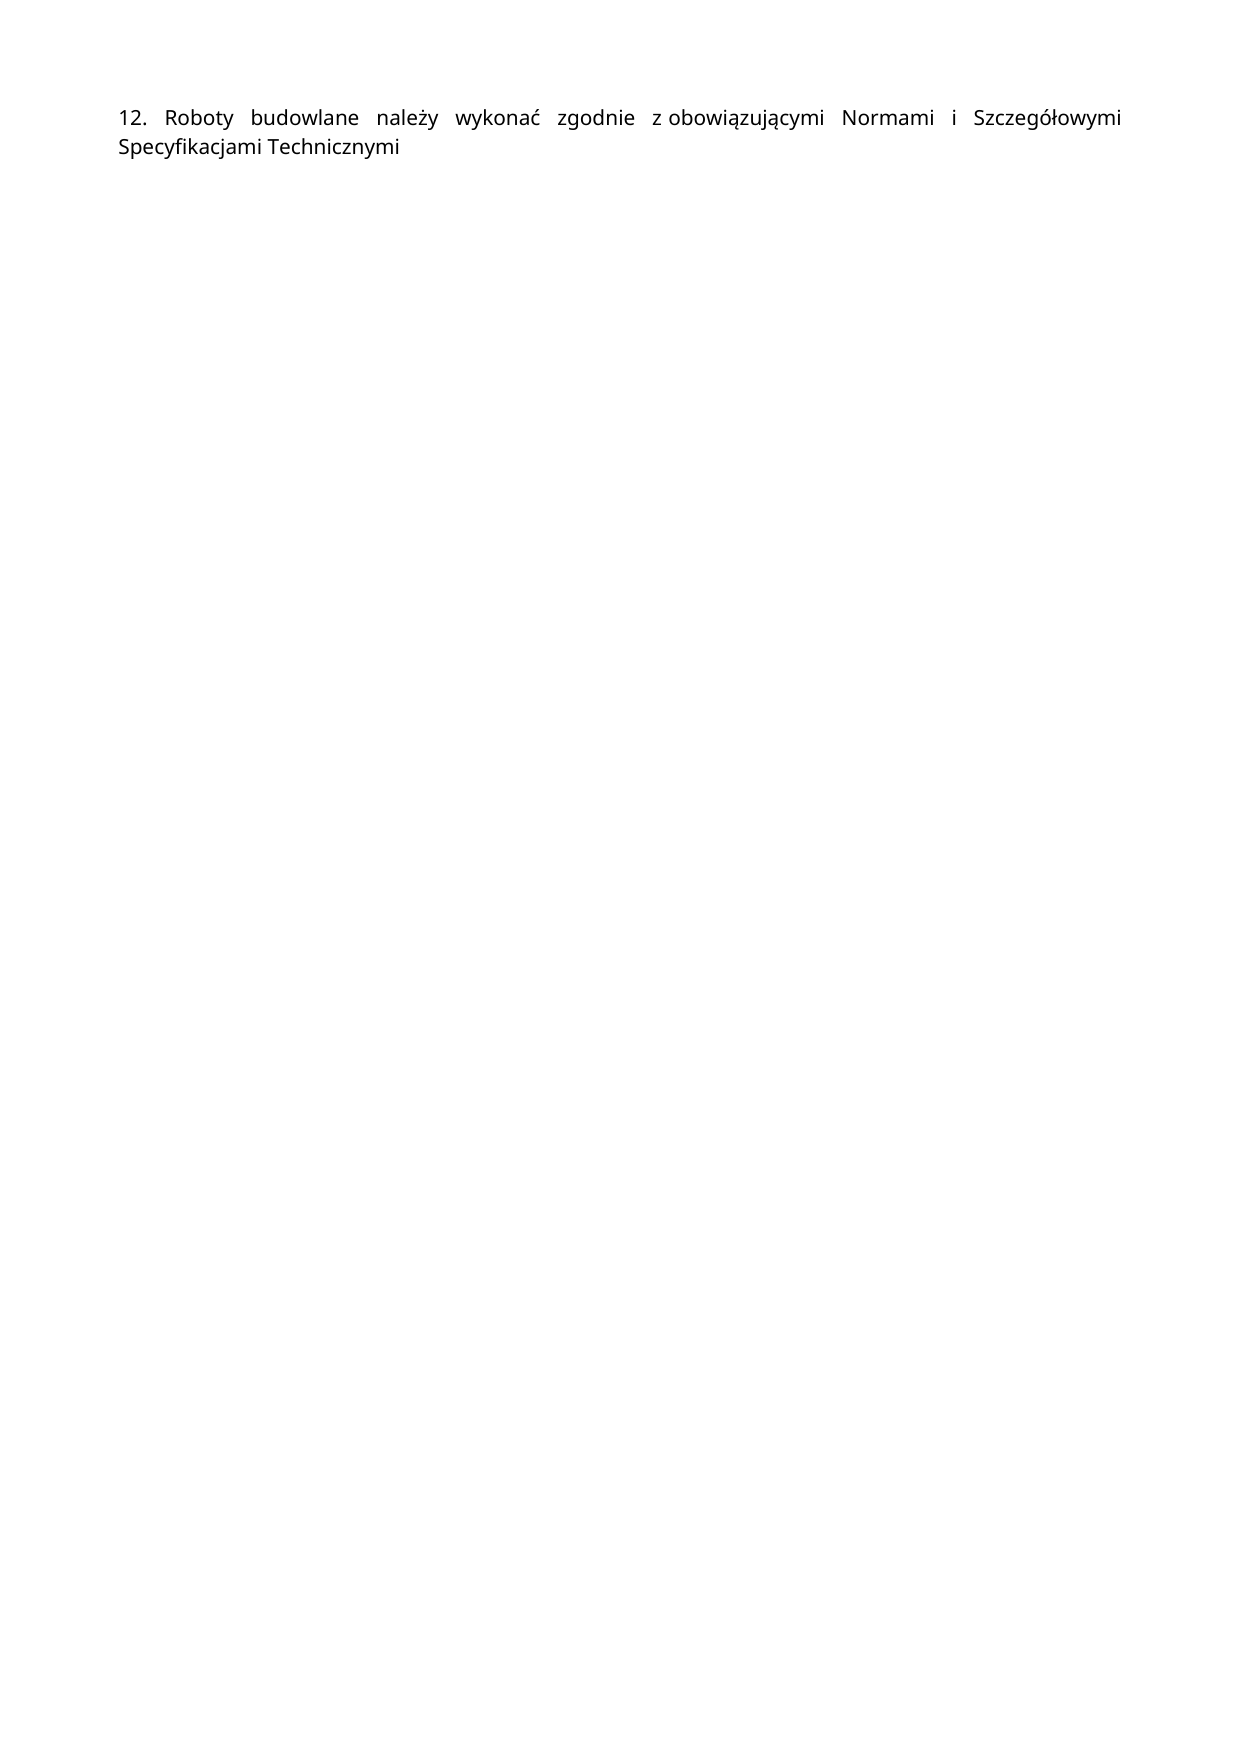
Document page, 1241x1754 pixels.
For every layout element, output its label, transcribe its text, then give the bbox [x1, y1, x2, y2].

text 12. Roboty budowlane należy wykonać zgodnie z obowiązującymi Normami i Szczegółowymi Specyfikacjami Technicznymi [118, 103, 1122, 160]
